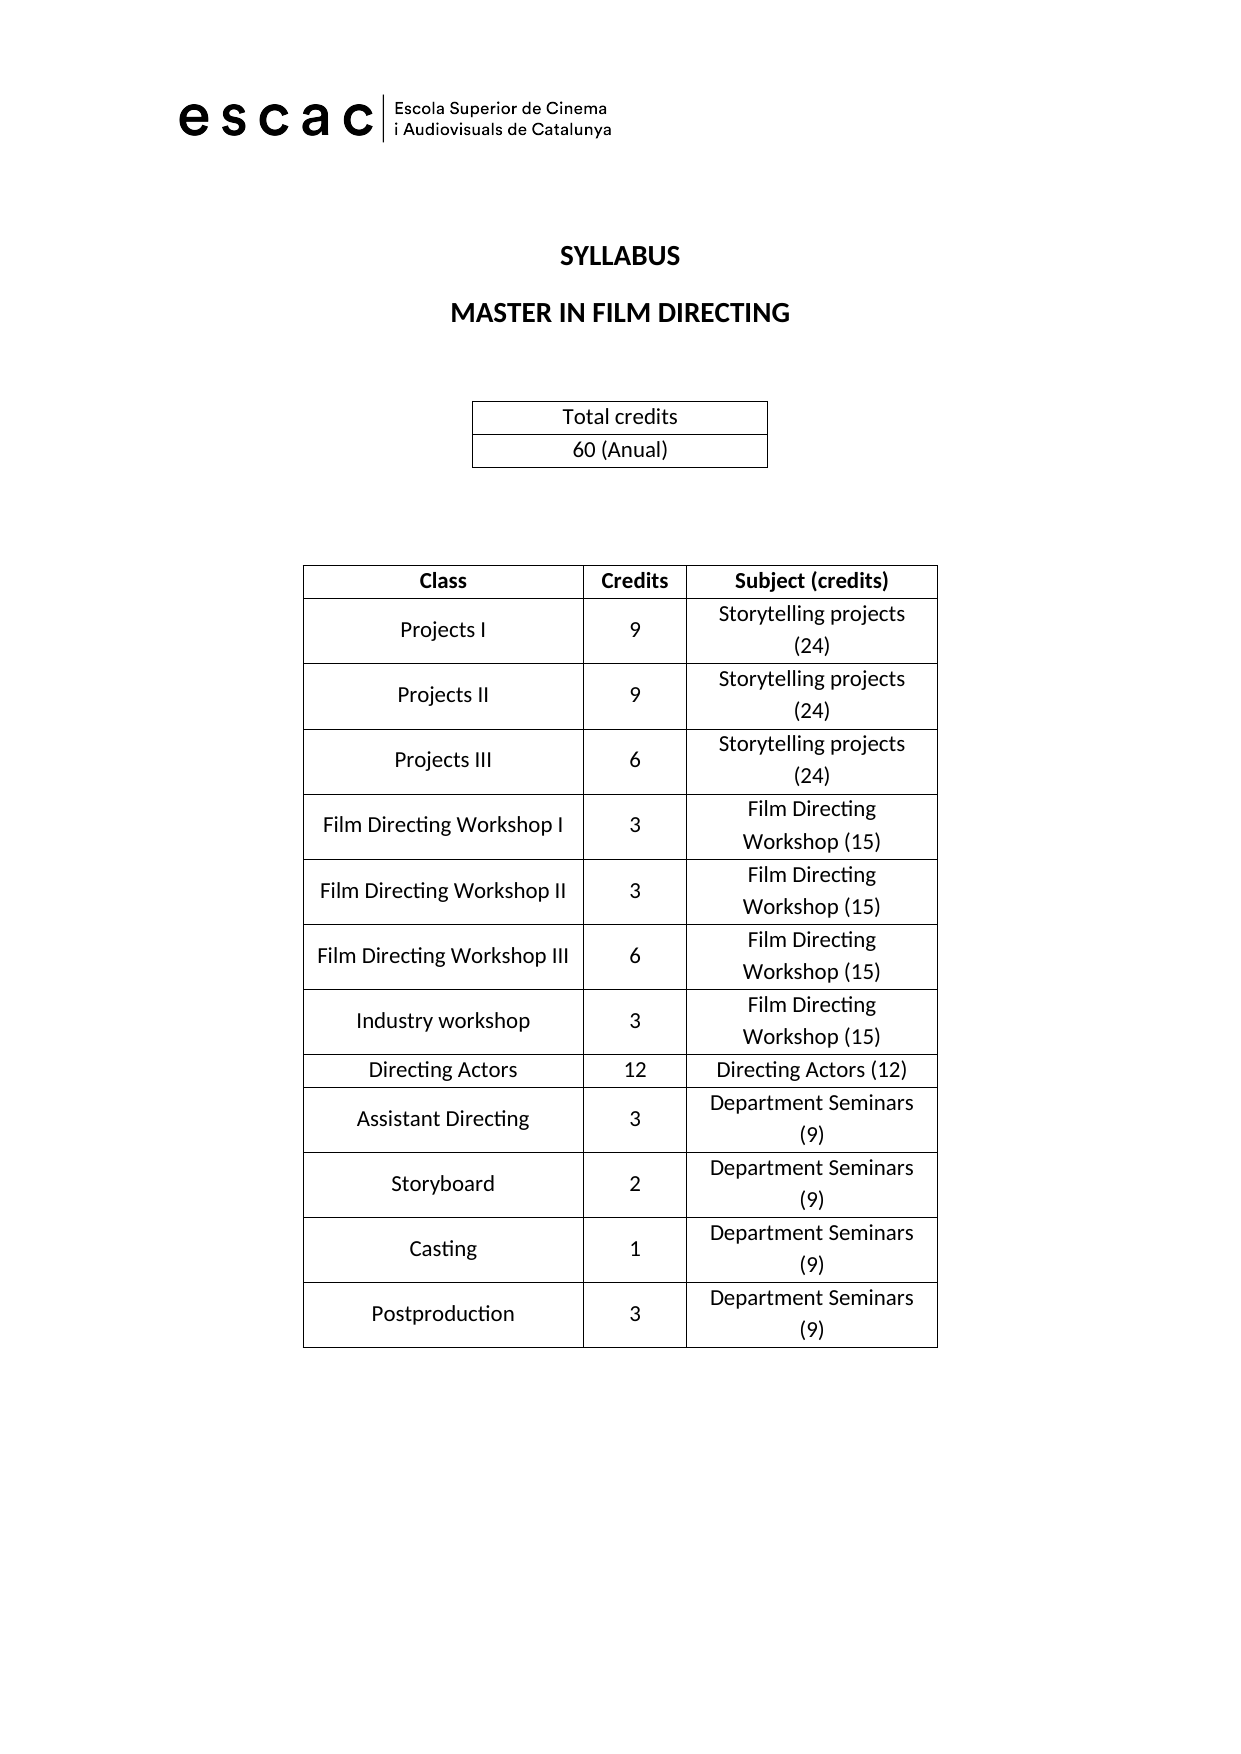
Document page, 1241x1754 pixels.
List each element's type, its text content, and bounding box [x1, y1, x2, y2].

table_cell Assistant Directing [304, 1088, 583, 1152]
table_cell 3 [584, 1088, 686, 1152]
table_cell Industry workshop [304, 990, 583, 1054]
table_cell 2 [584, 1153, 686, 1217]
table_cell 3 [584, 1283, 686, 1347]
table_cell Projects I [304, 599, 583, 663]
table_cell Projects III [304, 730, 583, 793]
table_cell Department Seminars (9) [687, 1153, 937, 1217]
table_cell 6 [584, 730, 686, 793]
table_cell Projects II [304, 664, 583, 728]
table_cell Postproduction [304, 1283, 583, 1347]
table_cell Department Seminars (9) [687, 1218, 937, 1282]
table_cell 9 [584, 664, 686, 728]
table_cell Film Directing Workshop (15) [687, 925, 937, 989]
table_cell 60 (Anual) [473, 435, 767, 467]
text MASTER IN FILM DIRECTING [177, 294, 1063, 330]
table_header Subject (credits) [687, 566, 937, 598]
table_header Class [304, 566, 583, 598]
table_cell Directing Actors (12) [687, 1055, 937, 1087]
table_cell 6 [584, 925, 686, 989]
text SYLLABUS [177, 237, 1063, 272]
table_cell 9 [584, 599, 686, 663]
table_cell 3 [584, 990, 686, 1054]
table_cell Storytelling projects (24) [687, 664, 937, 728]
table_cell Film Directing Workshop I [304, 795, 583, 859]
table_cell Storytelling projects (24) [687, 599, 937, 663]
table_cell Storytelling projects (24) [687, 730, 937, 793]
table_header Total credits [473, 402, 767, 434]
table_cell 3 [584, 795, 686, 859]
table_cell Film Directing Workshop (15) [687, 795, 937, 859]
table_cell Department Seminars (9) [687, 1283, 937, 1347]
table_cell 3 [584, 860, 686, 924]
table_cell Film Directing Workshop III [304, 925, 583, 989]
table_cell 12 [584, 1055, 686, 1087]
picture [177, 73, 613, 151]
table_cell 1 [584, 1218, 686, 1282]
table_cell Film Directing Workshop (15) [687, 860, 937, 924]
table_cell Directing Actors [304, 1055, 583, 1087]
table_cell Department Seminars (9) [687, 1088, 937, 1152]
table_header Credits [584, 566, 686, 598]
table_cell Storyboard [304, 1153, 583, 1217]
table_cell Casting [304, 1218, 583, 1282]
table_cell Film Directing Workshop (15) [687, 990, 937, 1054]
table_cell Film Directing Workshop II [304, 860, 583, 924]
